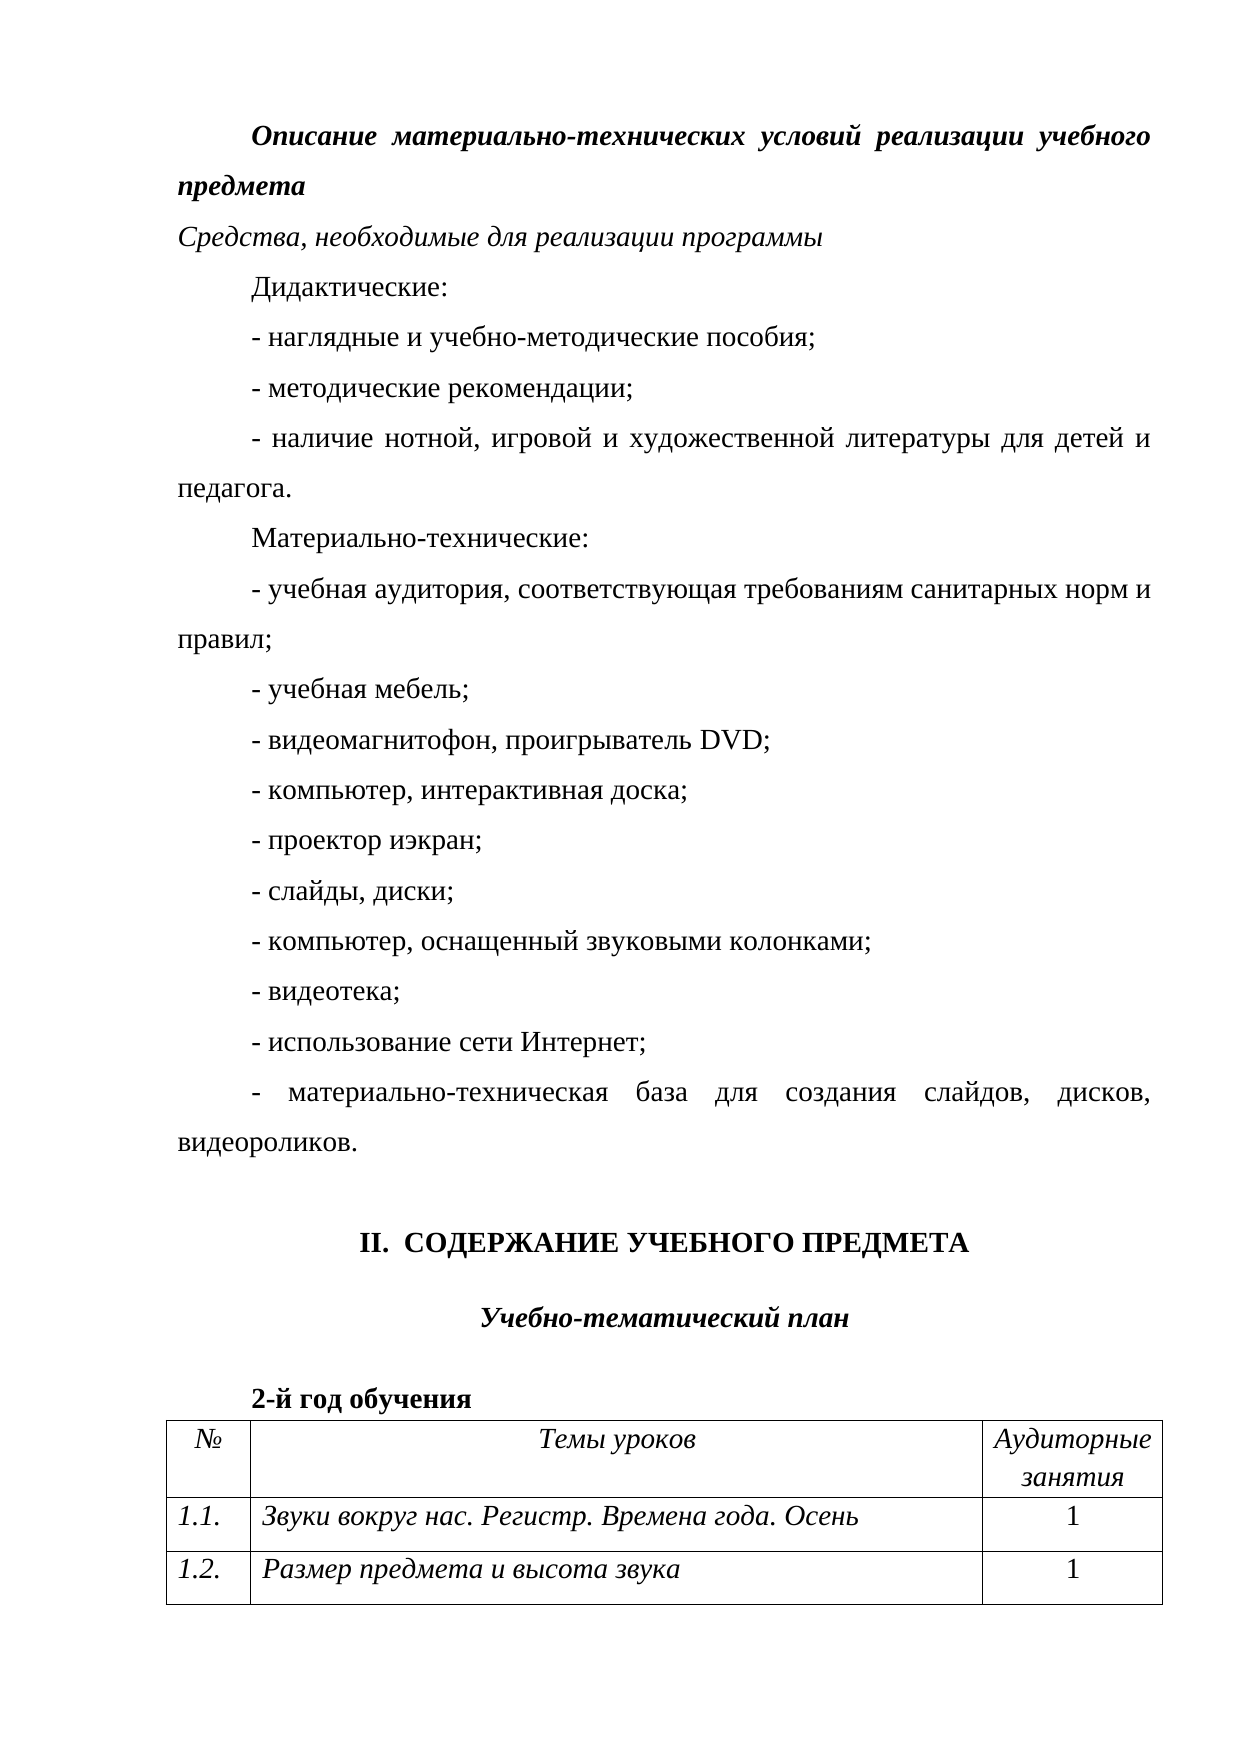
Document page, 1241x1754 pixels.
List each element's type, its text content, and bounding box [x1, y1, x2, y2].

table_cell Размер предмета и высота звука [251, 1552, 982, 1604]
text Описание материально-технических условий реализации учебного предмета [177, 118, 1152, 202]
text - слайды, диски; [177, 873, 1152, 906]
text - учебная аудитория, соответствующая требованиям санитарных норм и правил; [177, 571, 1152, 655]
text Средства, необходимые для реализации программы [177, 219, 1152, 252]
table_header № [167, 1421, 250, 1497]
text Учебно-тематический план [177, 1300, 1152, 1334]
text - наличие нотной, игровой и художественной литературы для детей и педагога. [177, 420, 1152, 504]
text - проектор иэкран; [177, 822, 1152, 856]
table_cell 1.2. [167, 1552, 250, 1604]
text Дидактические: [177, 269, 1152, 303]
text - компьютер, оснащенный звуковыми колонками; [177, 923, 1152, 957]
table_header Аудиторные занятия [983, 1421, 1162, 1497]
text - учебная мебель; [177, 672, 1152, 705]
table_cell Звуки вокруг нас. Регистр. Времена года. Осень [251, 1498, 982, 1551]
text 2-й год обучения [177, 1381, 1152, 1415]
table_cell 1 [983, 1552, 1162, 1604]
table_cell 1.1. [167, 1498, 250, 1551]
text - видеотека; [177, 973, 1152, 1007]
text - материально-техническая база для создания слайдов, дисков, видеороликов. [177, 1074, 1152, 1158]
table_cell 1 [983, 1498, 1162, 1551]
text - наглядные и учебно-методические пособия; [177, 319, 1152, 353]
text - компьютер, интерактивная доска; [177, 772, 1152, 806]
table_header Темы уроков [251, 1421, 982, 1497]
text - методические рекомендации; [177, 370, 1152, 403]
text Материально-технические: [177, 521, 1152, 554]
text - использование сети Интернет; [177, 1024, 1152, 1057]
text II. СОДЕРЖАНИЕ УЧЕБНОГО ПРЕДМЕТА [177, 1225, 1152, 1258]
text - видеомагнитофон, проигрыватель DVD; [177, 722, 1152, 755]
